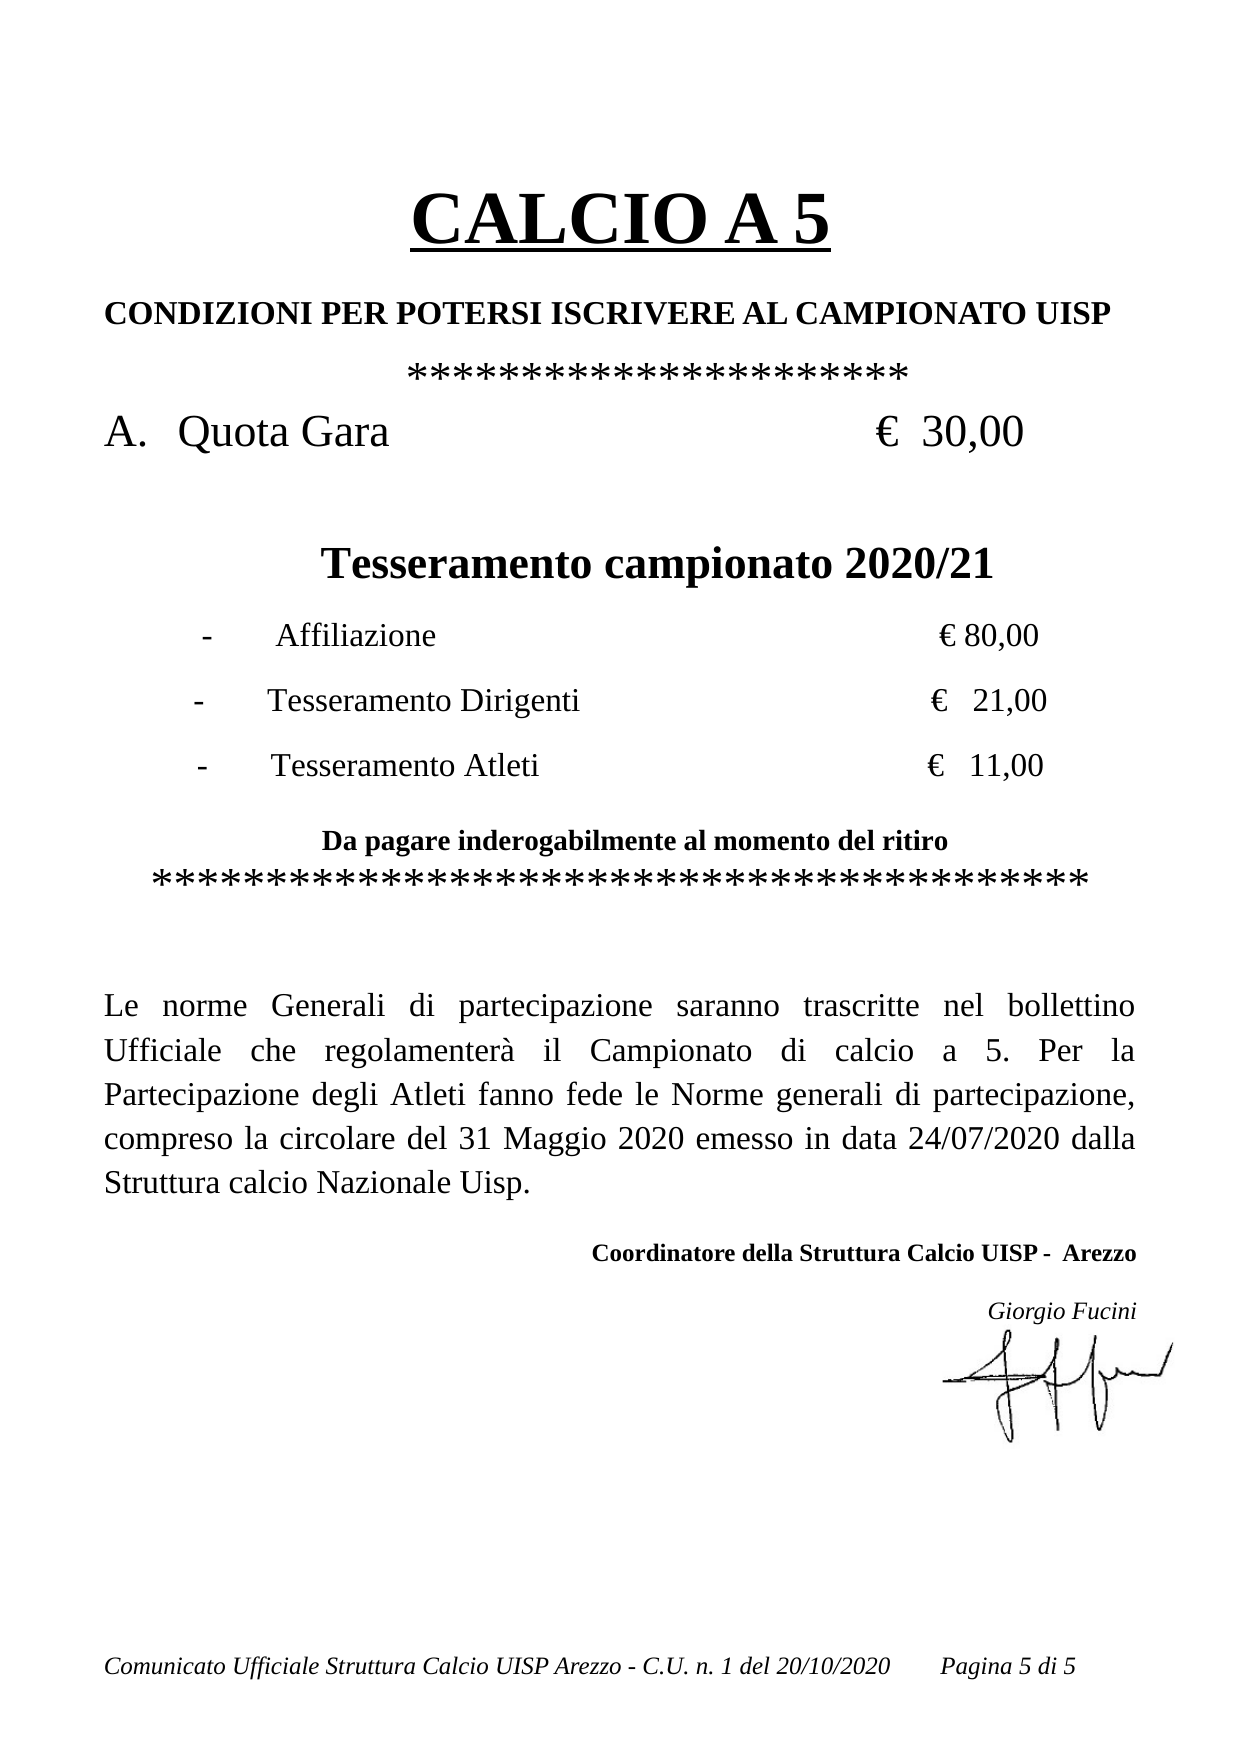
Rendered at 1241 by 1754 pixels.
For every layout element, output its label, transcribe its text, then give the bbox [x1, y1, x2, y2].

text CONDIZIONI PER POTERSI ISCRIVERE AL CAMPIONATO UISP [103, 293, 1137, 332]
list Tesseramento campionato 2020/21 [178, 536, 1137, 589]
list Quota Gara € 30,00 [103, 404, 1137, 456]
text Giorgio Fucini [103, 1296, 1137, 1324]
list Tesseramento Atleti € 11,00 [103, 745, 1137, 783]
list ***************************************** [103, 857, 1137, 909]
list Tesseramento Dirigenti € 21,00 [103, 680, 1137, 718]
picture [917, 1290, 1186, 1449]
list ********************** [178, 351, 1137, 404]
text CALCIO A 5 [103, 174, 1137, 260]
list Affiliazione € 80,00 [103, 615, 1137, 653]
list Da pagare inderogabilmente al momento del ritiro [133, 823, 1137, 857]
text Coordinatore della Struttura Calcio UISP - Arezzo [103, 1238, 1137, 1267]
list Le norme Generali di partecipazione saranno trascritte nel bollettino Ufficiale che regolamenterà il Campionato di calcio a 5. Per la Partecipazione degli Atleti fanno fede le Norme generali di partecipazione, compreso la circolare del 31 Maggio 2020 emesso in data 24/07/2020 dalla Struttura calcio Nazionale Uisp. [103, 986, 1137, 1200]
